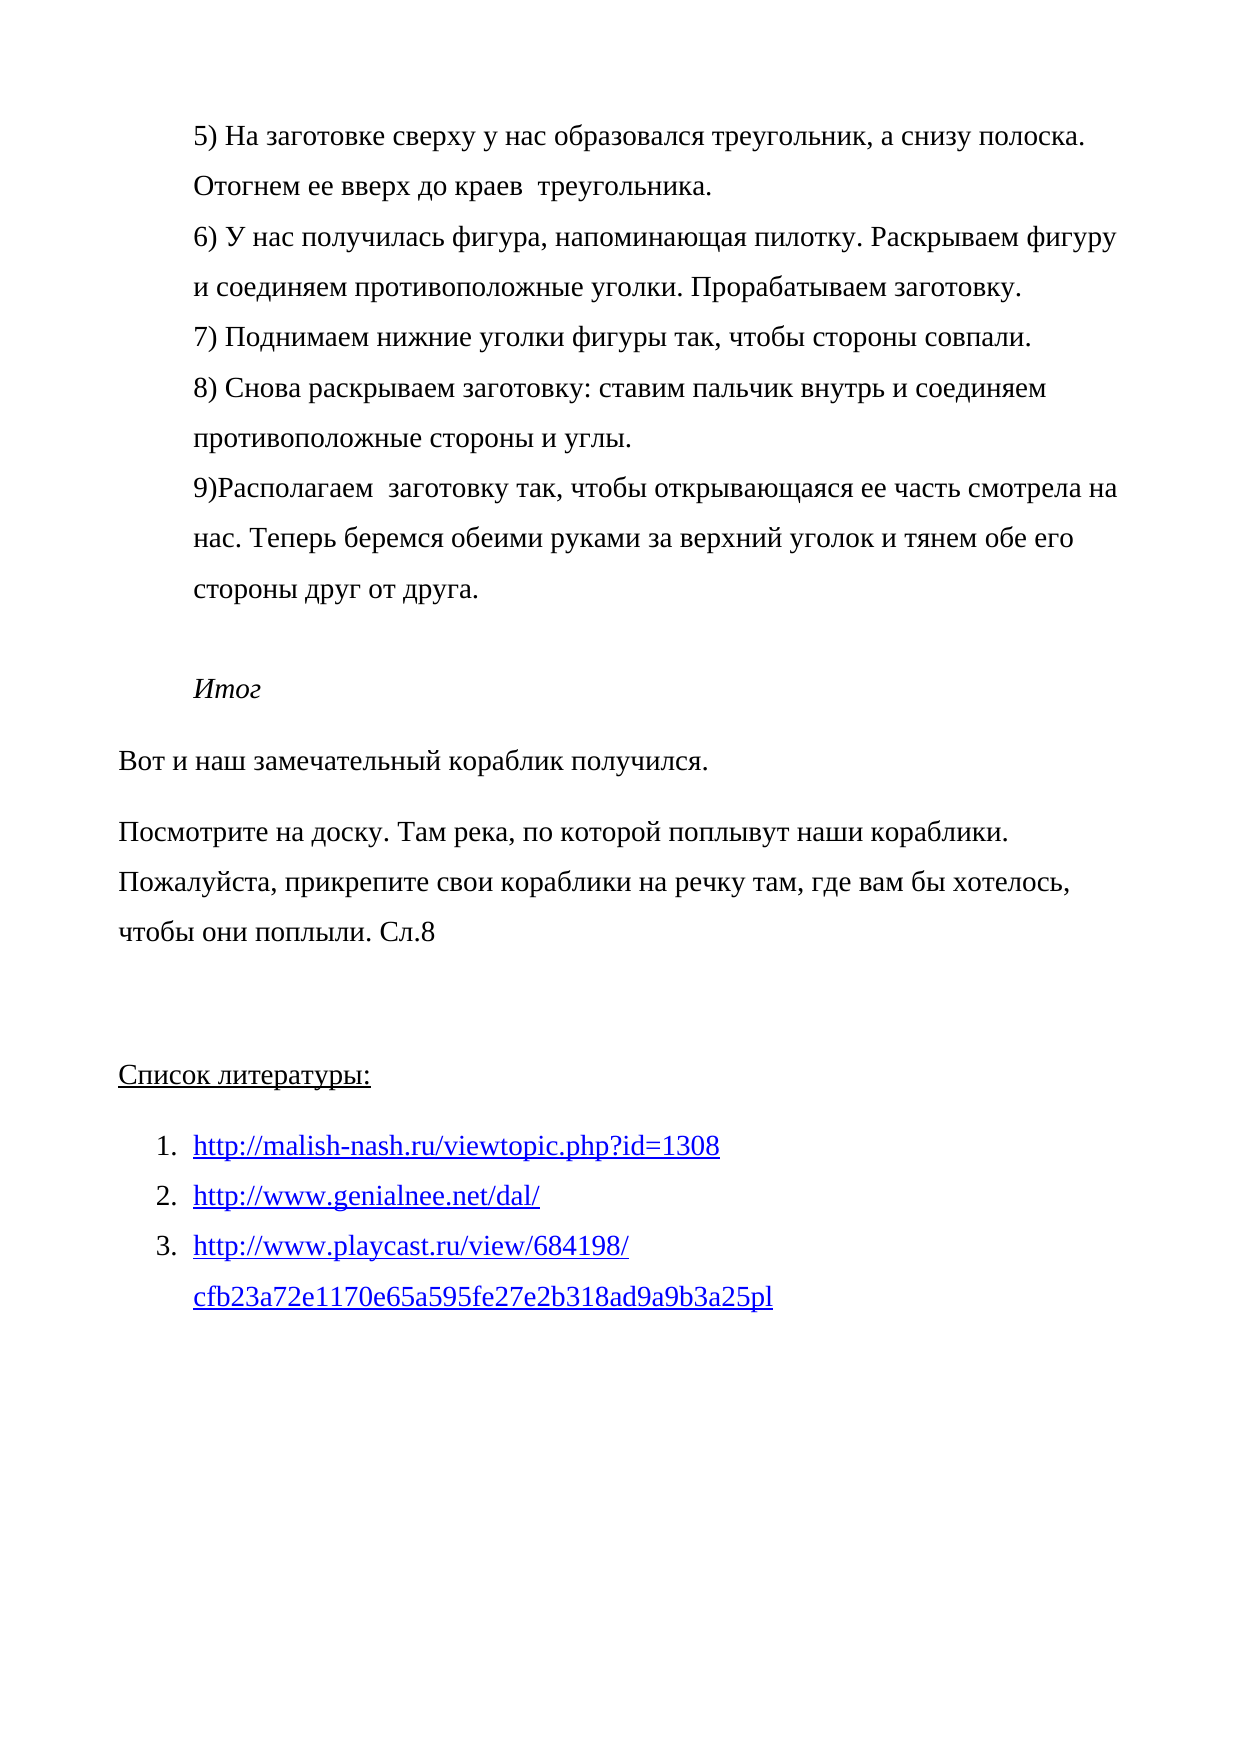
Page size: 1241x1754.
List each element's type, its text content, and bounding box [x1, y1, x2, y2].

list http://malish-nash.ru/viewtopic.php?id=1308 [156, 1128, 1122, 1161]
list 5) На заготовке сверху у нас образовался треугольник, а снизу полоска. Отогнем ее вверх до краев треугольника. [193, 118, 1122, 202]
list 9)Располагаем заготовку так, чтобы открывающаяся ее часть смотрела на нас. Теперь беремся обеими руками за верхний уголок и тянем обе его стороны друг от друга. [193, 470, 1122, 604]
list http://www.genialnee.net/dal/ [156, 1178, 1122, 1212]
text Вот и наш замечательный кораблик получился. [118, 743, 1122, 776]
list 7) Поднимаем нижние уголки фигуры так, чтобы стороны совпали. [193, 319, 1122, 353]
text Список литературы: [118, 1057, 1122, 1090]
list Итог [193, 672, 1122, 705]
list 8) Снова раскрываем заготовку: ставим пальчик внутрь и соединяем противоположные стороны и углы. [193, 370, 1122, 453]
list http://www.playcast.ru/view/684198/cfb23a72e1170e65a595fe27e2b318ad9a9b3a25pl [156, 1228, 1122, 1312]
list 6) У нас получилась фигура, напоминающая пилотку. Раскрываем фигуру и соединяем противоположные уголки. Прорабатываем заготовку. [193, 219, 1122, 303]
text Посмотрите на доску. Там река, по которой поплывут наши кораблики. Пожалуйста, прикрепите свои кораблики на речку там, где вам бы хотелось, чтобы они поплыли. Сл.8 [118, 814, 1122, 948]
